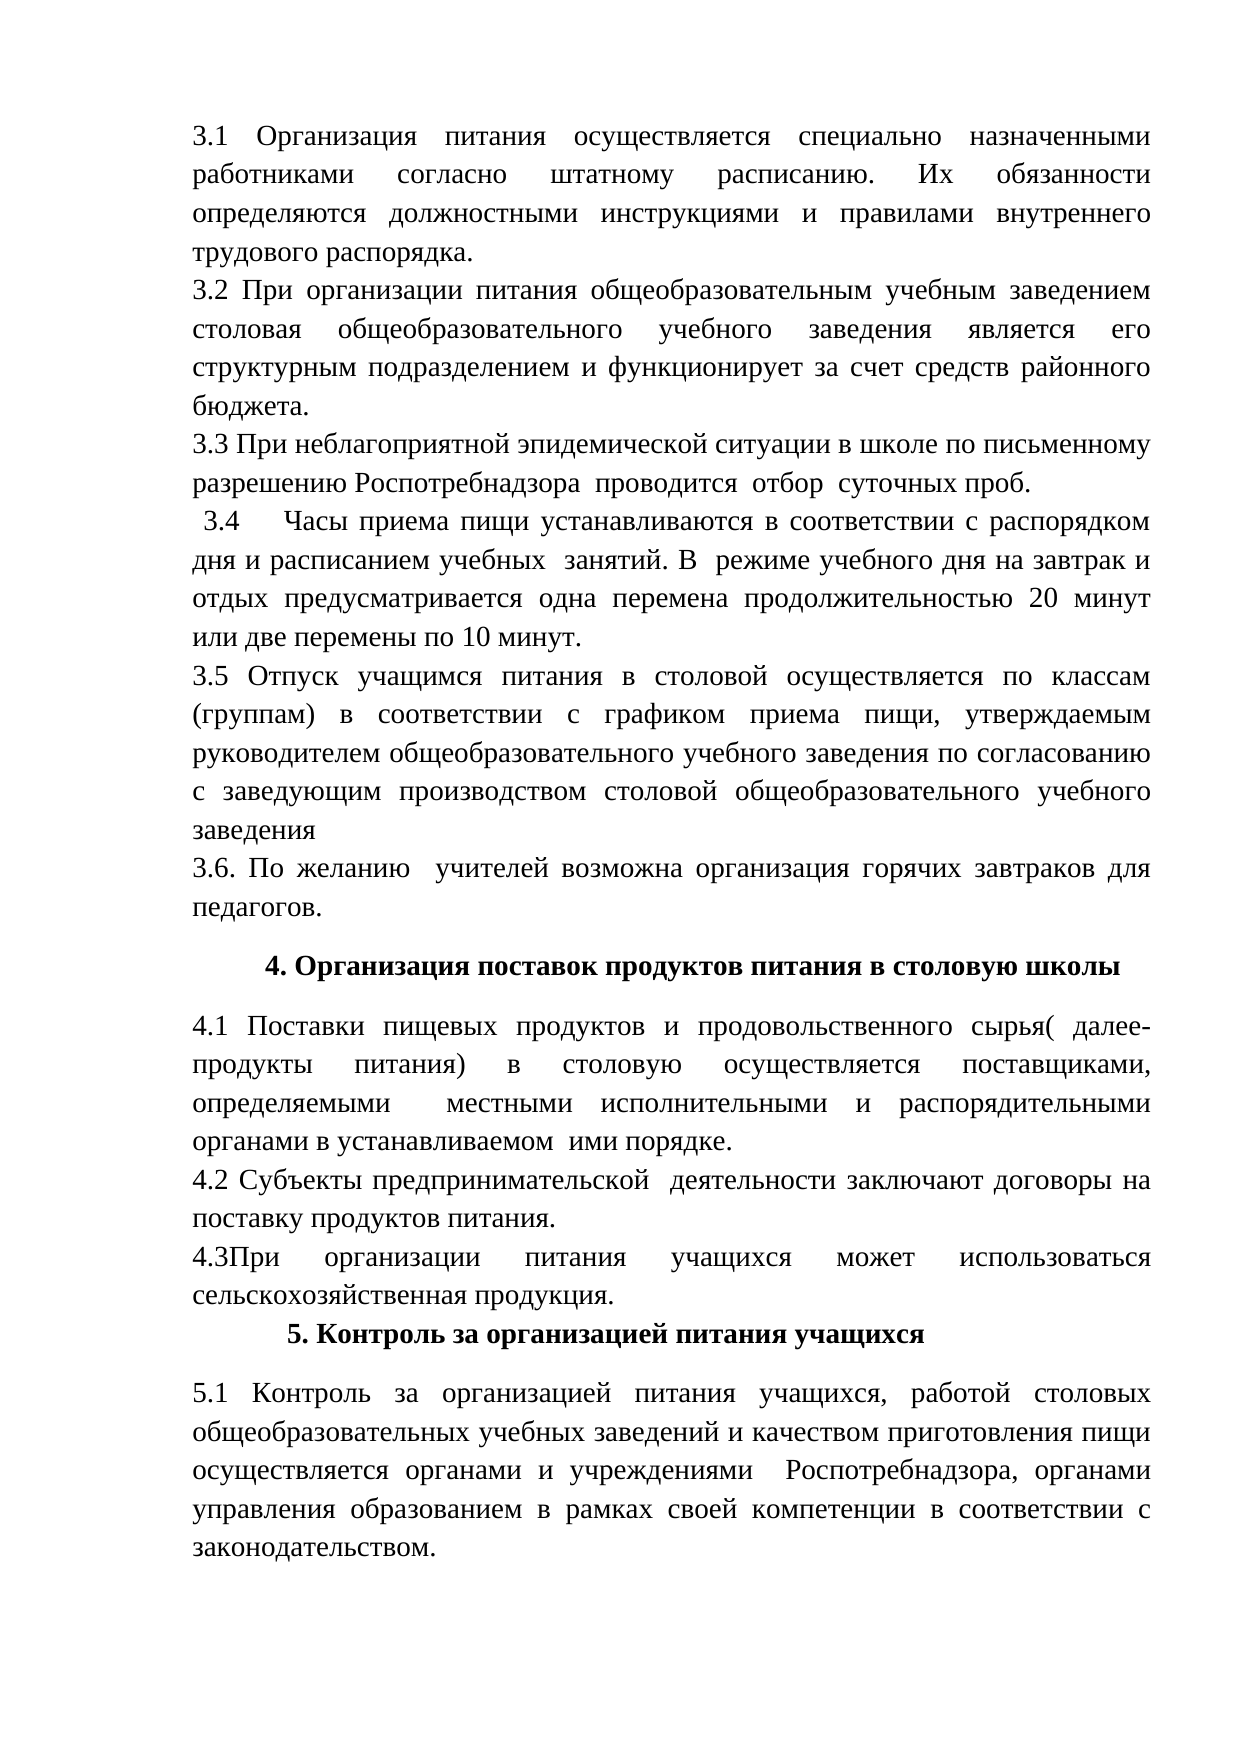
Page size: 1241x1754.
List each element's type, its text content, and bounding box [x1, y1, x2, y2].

text 5.1 Контроль за организацией питания учащихся, работой столовых общеобразовательных учебных заведений и качеством приготовления пищи осуществляется органами и учреждениями Роспотребнадзора, органами управления образованием в рамках своей компетенции в соответствии с законодательством. [192, 1375, 1152, 1563]
list 3.2 При организации питания общеобразовательным учебным заведением столовая общеобразовательного учебного заведения является его структурным подразделением и функционирует за счет средств районного бюджета. [192, 272, 1152, 421]
list 5. Контроль за организацией питания учащихся [192, 1316, 1152, 1349]
list 3.1 Организация питания осуществляется специально назначенными работниками согласно штатному расписанию. Их обязанности определяются должностными инструкциями и правилами внутреннего трудового распорядка. [192, 118, 1152, 267]
list 3.5 Отпуск учащимся питания в столовой осуществляется по классам (группам) в соответствии с графиком приема пищи, утверждаемым руководителем общеобразовательного учебного заведения по согласованию с заведующим производством столовой общеобразовательного учебного заведения [192, 658, 1152, 845]
list 3.6. По желанию учителей возможна организация горячих завтраков для педагогов. [192, 850, 1152, 922]
list 3.3 При неблагоприятной эпидемической ситуации в школе по письменному разрешению Роспотребнадзора проводится отбор суточных проб. [192, 426, 1152, 498]
list 4.3При организации питания учащихся может использоваться сельскохозяйственная продукция. [192, 1239, 1152, 1311]
list 4.1 Поставки пищевых продуктов и продовольственного сырья( далее- продукты питания) в столовую осуществляется поставщиками, определяемыми местными исполнительными и распорядительными органами в устанавливаемом ими порядке. [192, 1008, 1152, 1157]
list 3.4 Часы приема пищи устанавливаются в соответствии с распорядком дня и расписанием учебных занятий. В режиме учебного дня на завтрак и отдых предусматривается одна перемена продолжительностью 20 минут или две перемены по 10 минут. [192, 503, 1152, 653]
list 4.2 Субъекты предпринимательской деятельности заключают договоры на поставку продуктов питания. [192, 1162, 1152, 1234]
text 4. Организация поставок продуктов питания в столовую школы [192, 948, 1152, 982]
